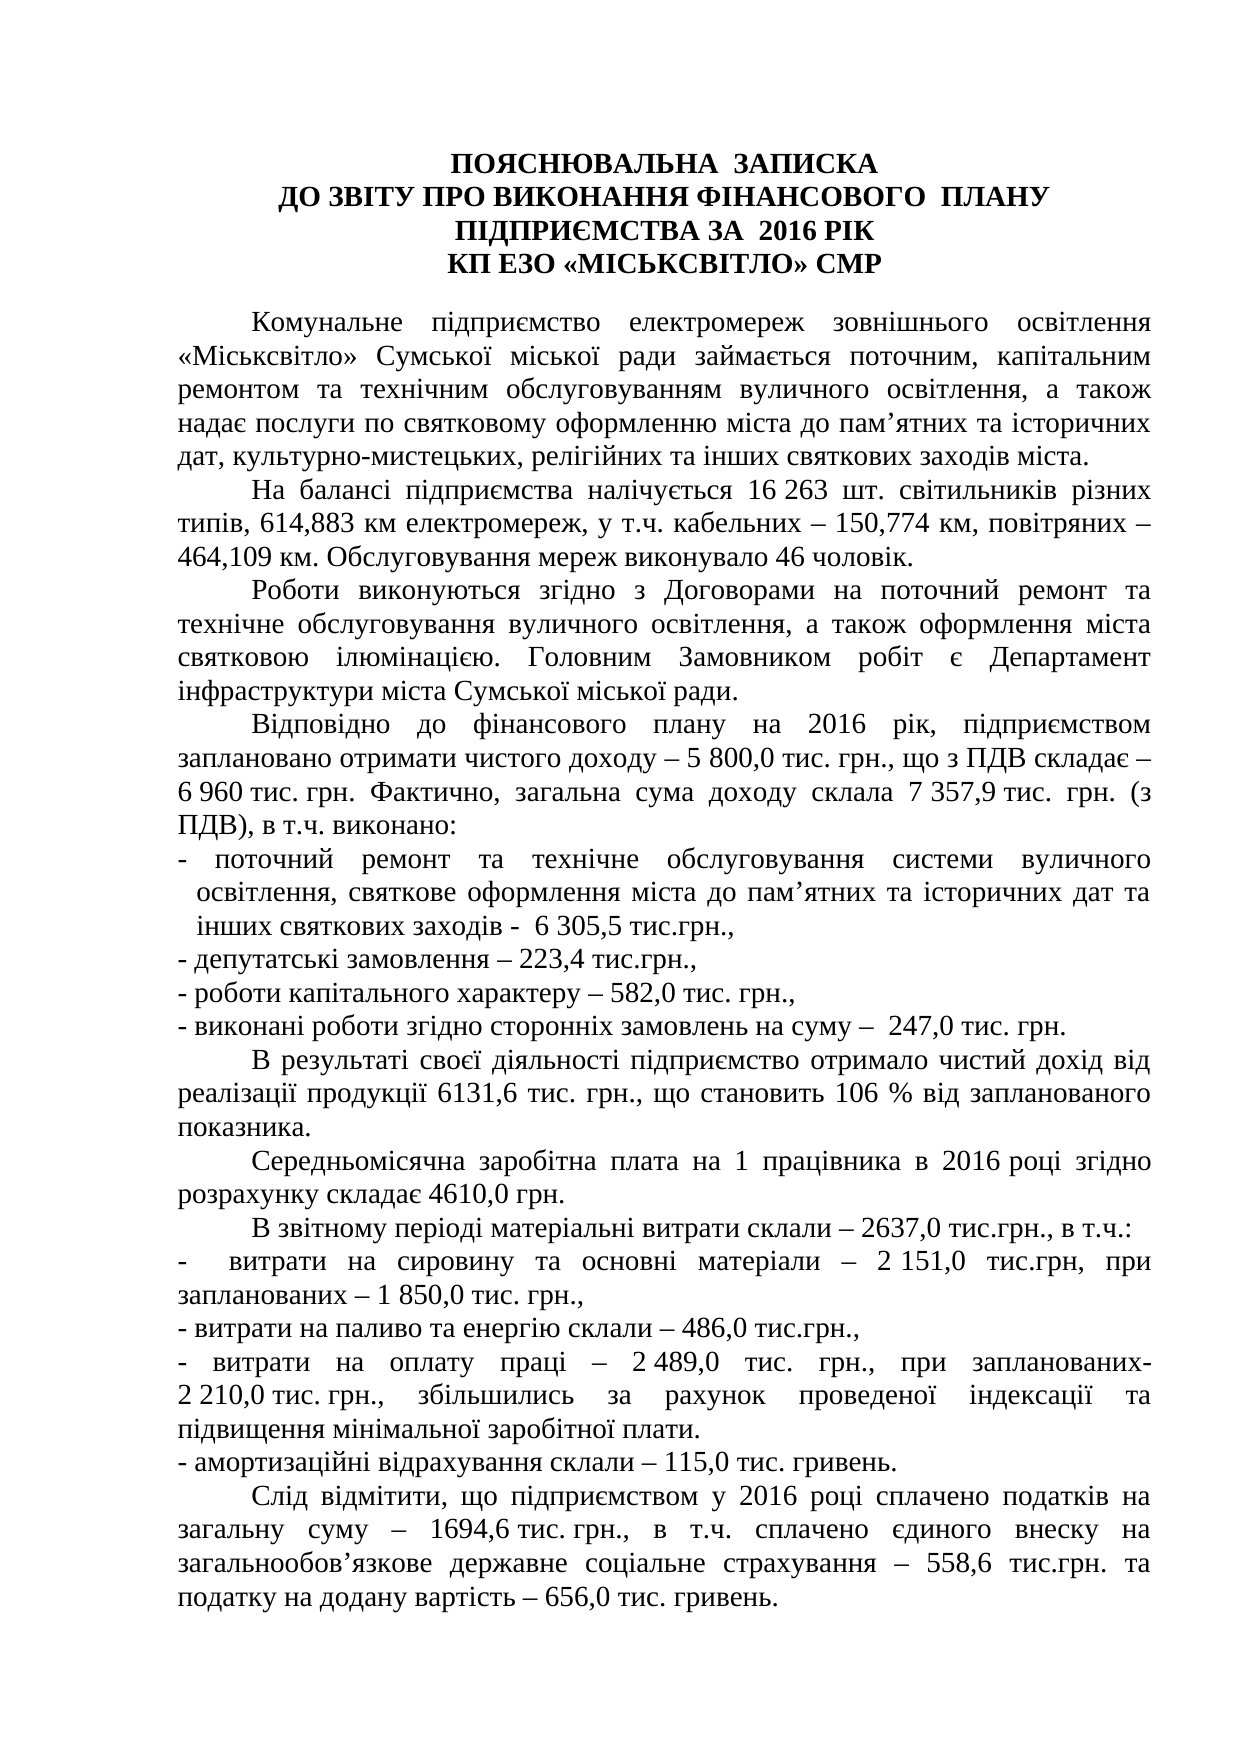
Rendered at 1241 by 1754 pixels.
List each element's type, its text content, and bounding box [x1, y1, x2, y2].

text - амортизаційні відрахування склали – 115,0 тис. гривень. [177, 1444, 1152, 1478]
text В результаті своєї діяльності підприємство отримало чистий дохід від реалізації продукції 6131,6 тис. грн., що становить 106 % від запланованого показника. [177, 1042, 1152, 1143]
text - роботи капітального характеру – 582,0 тис. грн., [177, 975, 1152, 1008]
text Відповідно до фінансового плану на 2016 рік, підприємством заплановано отримати чистого доходу – 5 800,0 тис. грн., що з ПДВ складає – 6 960 тис. грн. Фактично, загальна сума доходу склала 7 357,9 тис. грн. (з ПДВ), в т.ч. виконано: [177, 707, 1152, 841]
text Слід відмітити, що підприємством у 2016 році сплачено податків на загальну суму – 1694,6 тис. грн., в т.ч. сплачено єдиного внеску на загальнообов’язкове державне соціальне страхування – 558,6 тис.грн. та податку на додану вартість – 656,0 тис. гривень. [177, 1478, 1152, 1612]
text Роботи виконуються згідно з Договорами на поточний ремонт та технічне обслуговування вуличного освітлення, а також оформлення міста святковою ілюмінацією. Головним Замовником робіт є Департамент інфраструктури міста Сумської міської ради. [177, 572, 1152, 707]
text - витрати на оплату праці – 2 489,0 тис. грн., при запланованих-2 210,0 тис. грн., збільшились за рахунок проведеної індексації та підвищення мінімальної заробітної плати. [177, 1344, 1152, 1444]
text - депутатські замовлення – 223,4 тис.грн., [177, 941, 1152, 975]
text КП ЕЗО «МІСЬКСВІТЛО» СМР [177, 247, 1152, 280]
text - витрати на сировину та основні матеріали – 2 151,0 тис.грн, при запланованих – 1 850,0 тис. грн., [177, 1243, 1152, 1310]
text На балансі підприємства налічується 16 263 шт. світильників різних типів, 614,883 км електромереж, у т.ч. кабельних – 150,774 км, повітряних – 464,109 км. Обслуговування мереж виконувало 46 чоловік. [177, 472, 1152, 572]
text ПОЯСНЮВАЛЬНА ЗАПИСКА [177, 146, 1152, 179]
text - поточний ремонт та технічне обслуговування системи вуличного освітлення, святкове оформлення міста до пам’ятних та історичних дат та інших святкових заходів - 6 305,5 тис.грн., [177, 841, 1152, 941]
text В звітному періоді матеріальні витрати склали – 2637,0 тис.грн., в т.ч.: [177, 1210, 1152, 1243]
text - виконані роботи згідно сторонніх замовлень на суму – 247,0 тис. грн. [177, 1008, 1152, 1042]
text Комунальне підприємство електромереж зовнішнього освітлення «Міськсвітло» Сумської міської ради займається поточним, капітальним ремонтом та технічним обслуговуванням вуличного освітлення, а також надає послуги по святковому оформленню міста до пам’ятних та історичних дат, культурно-мистецьких, релігійних та інших святкових заходів міста. [177, 304, 1152, 472]
text - витрати на паливо та енергію склали – 486,0 тис.грн., [177, 1310, 1152, 1344]
text Середньомісячна заробітна плата на 1 працівника в 2016 році згідно розрахунку складає 4610,0 грн. [177, 1143, 1152, 1210]
text ДО ЗВІТУ ПРО ВИКОНАННЯ ФІНАНСОВОГО ПЛАНУ ПІДПРИЄМСТВА ЗА 2016 РІК [177, 179, 1152, 247]
